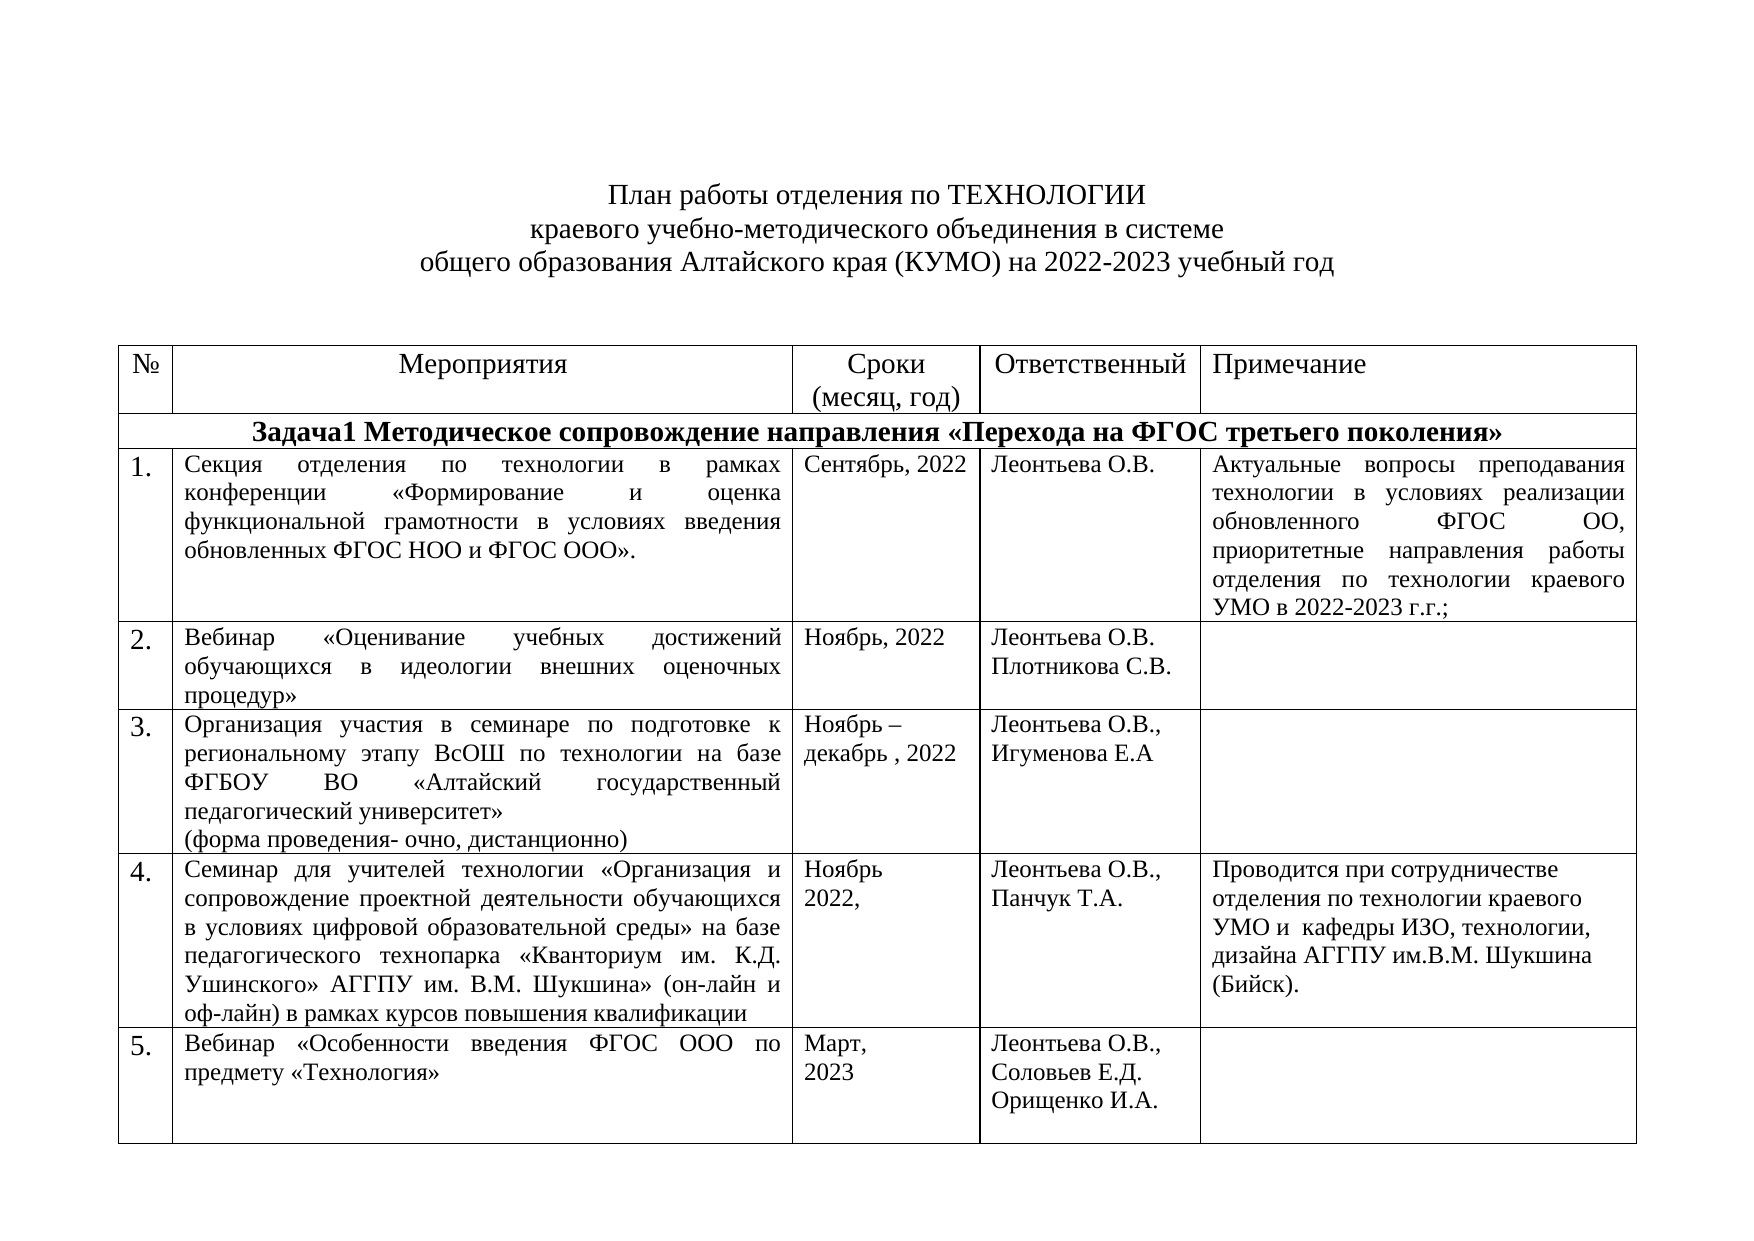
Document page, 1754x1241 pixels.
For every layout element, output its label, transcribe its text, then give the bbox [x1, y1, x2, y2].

text краевого учебно-методического объединения в системе [118, 211, 1636, 244]
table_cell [981, 1028, 1200, 1143]
text План работы отделения по ТЕХНОЛОГИИ [118, 177, 1636, 211]
table_cell [1201, 710, 1636, 853]
table_cell Леонтьева О.В., Панчук Т.А. [981, 854, 1200, 1027]
table_cell Леонтьева О.В. Плотникова С.В. [981, 622, 1200, 708]
table_cell Семинар для учителей технологии «Организация и сопровождение проектной деятельности обучающихся в условиях цифровой образовательной среды» на базе педагогического технопарка «Кванториум им. К.Д. Ушинского» АГГПУ им. В.М. Шукшина» (он-лайн и оф-лайн) в рамках курсов повышения квалификации [173, 854, 792, 1027]
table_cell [173, 1028, 792, 1143]
table_cell Вебинар «Оценивание учебных достижений обучающихся в идеологии внешних оценочных процедур» [173, 622, 792, 708]
table_cell Секция отделения по технологии в рамках конференции «Формирование и оценка функциональной грамотности в условиях введения обновленных ФГОС НОО и ФГОС ООО». [173, 449, 792, 621]
table_header Ответственный [981, 346, 1200, 413]
table_cell Актуальные вопросы преподавания технологии в условиях реализации обновленного ФГОС ОО, приоритетные направления работы отделения по технологии краевого УМО в 2022-2023 г.г.; [1201, 449, 1636, 621]
table_cell [1201, 1028, 1636, 1143]
table_cell [119, 449, 172, 621]
table_cell [119, 710, 172, 853]
table_cell [119, 854, 172, 1027]
table_cell Ноябрь 2022, [793, 854, 979, 1027]
table_cell Сентябрь, 2022 [793, 449, 979, 621]
table_cell Леонтьева О.В., Игуменова Е.А [981, 710, 1200, 853]
table_cell [119, 622, 172, 708]
table_cell Леонтьева О.В. [981, 449, 1200, 621]
table_header № [119, 346, 172, 413]
table_cell Ноябрь –декабрь , 2022 [793, 710, 979, 853]
table_cell Проводится при сотрудничестве отделения по технологии краевого УМО и кафедры ИЗО, технологии, дизайна АГГПУ им.В.М. Шукшина (Бийск). [1201, 854, 1636, 1027]
table_header Мероприятия [173, 346, 792, 413]
table_header Примечание [1201, 346, 1636, 413]
table_cell [119, 1028, 172, 1143]
table_cell [1201, 622, 1636, 708]
table_cell Март, 2023 [793, 1028, 979, 1143]
table_header Сроки (месяц, год) [793, 346, 979, 413]
table_cell Организация участия в семинаре по подготовке к региональному этапу ВсОШ по технологии на базе ФГБОУ ВО «Алтайский государственный педагогический университет» (форма проведения- очно, дистанционно) [173, 710, 792, 853]
text общего образования Алтайского края (КУМО) на 2022-2023 учебный год [118, 244, 1636, 278]
table_cell Задача1 Методическое сопровождение направления «Перехода на ФГОС третьего поколения» [119, 414, 1636, 448]
table_cell Ноябрь, 2022 [793, 622, 979, 708]
